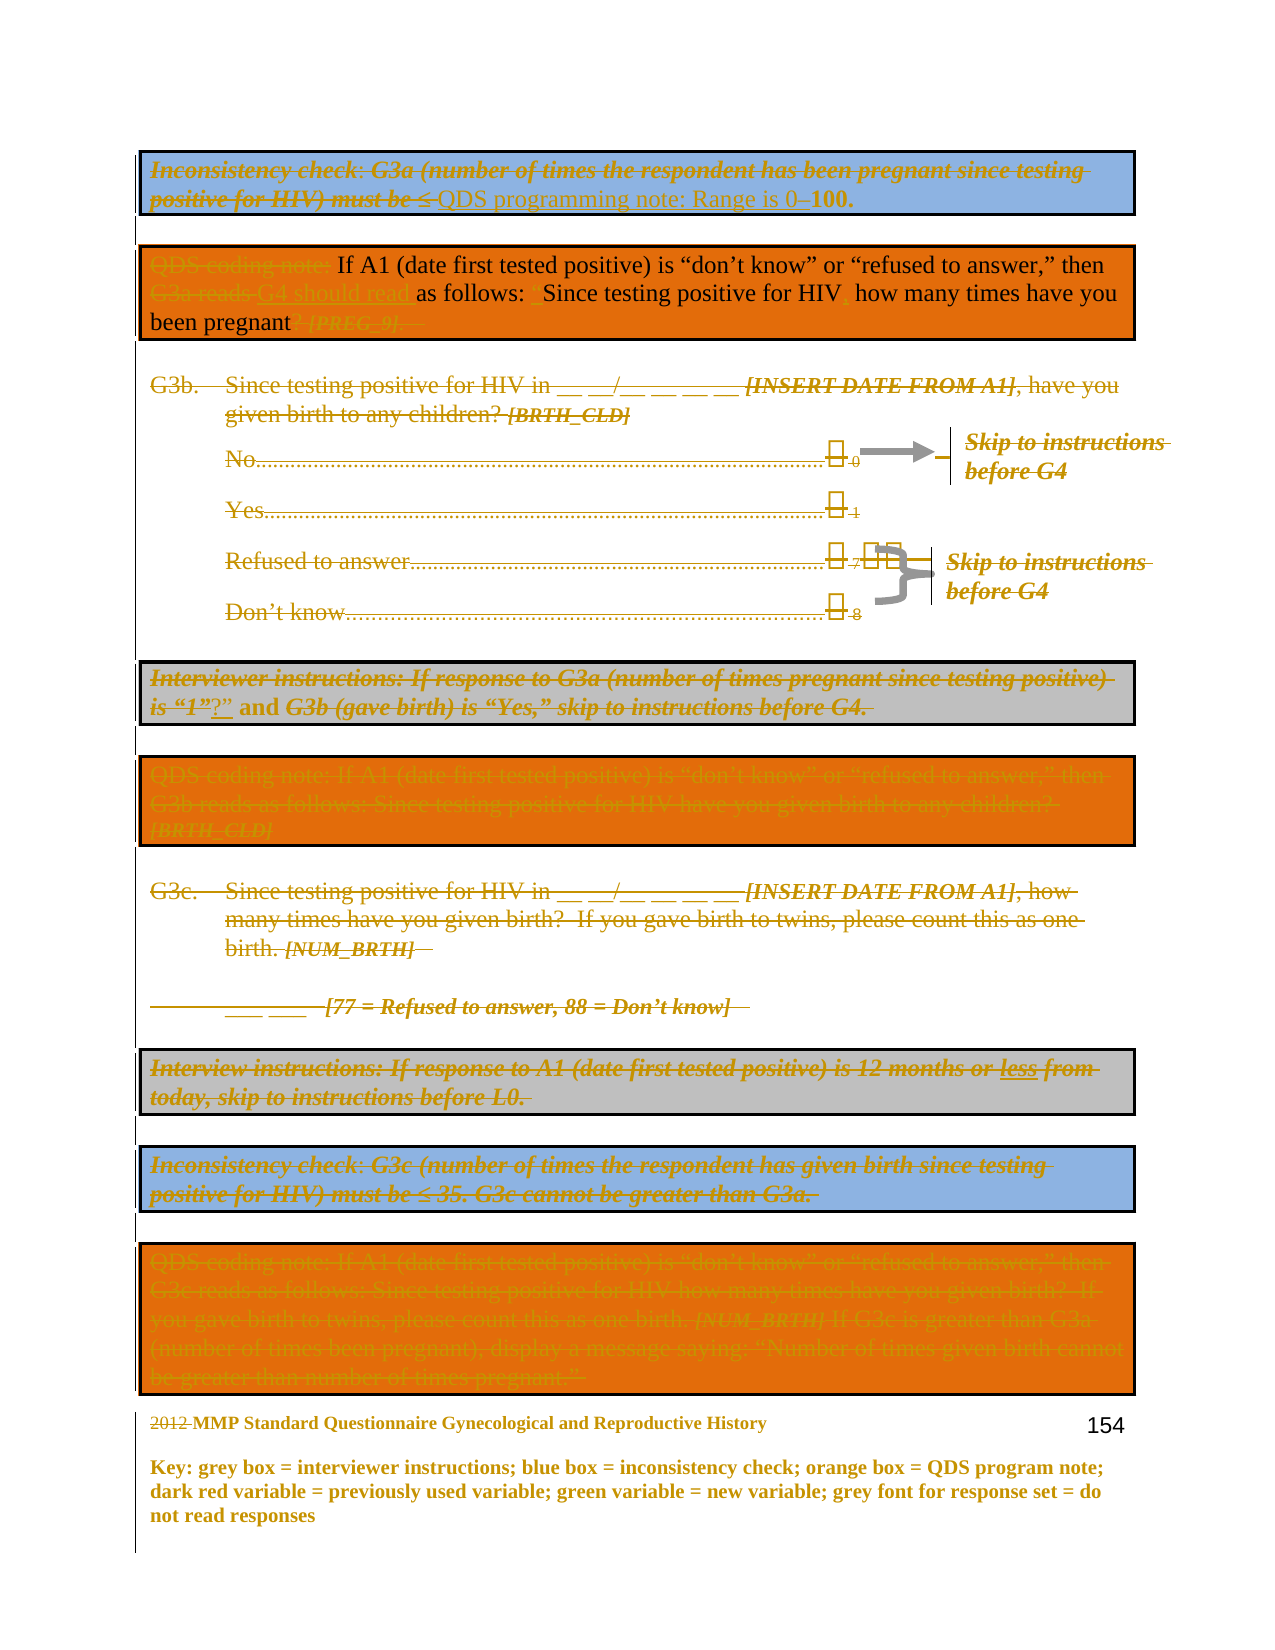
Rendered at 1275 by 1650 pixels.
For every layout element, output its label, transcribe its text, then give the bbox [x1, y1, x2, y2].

text and [142, 664, 1133, 723]
text 100. [142, 153, 1133, 213]
text If A1 (date first tested positive) is “don’t know” or “refused to answer,” then as follows: Since testing positive for HIV how many times have you been pregnant [142, 248, 1133, 338]
